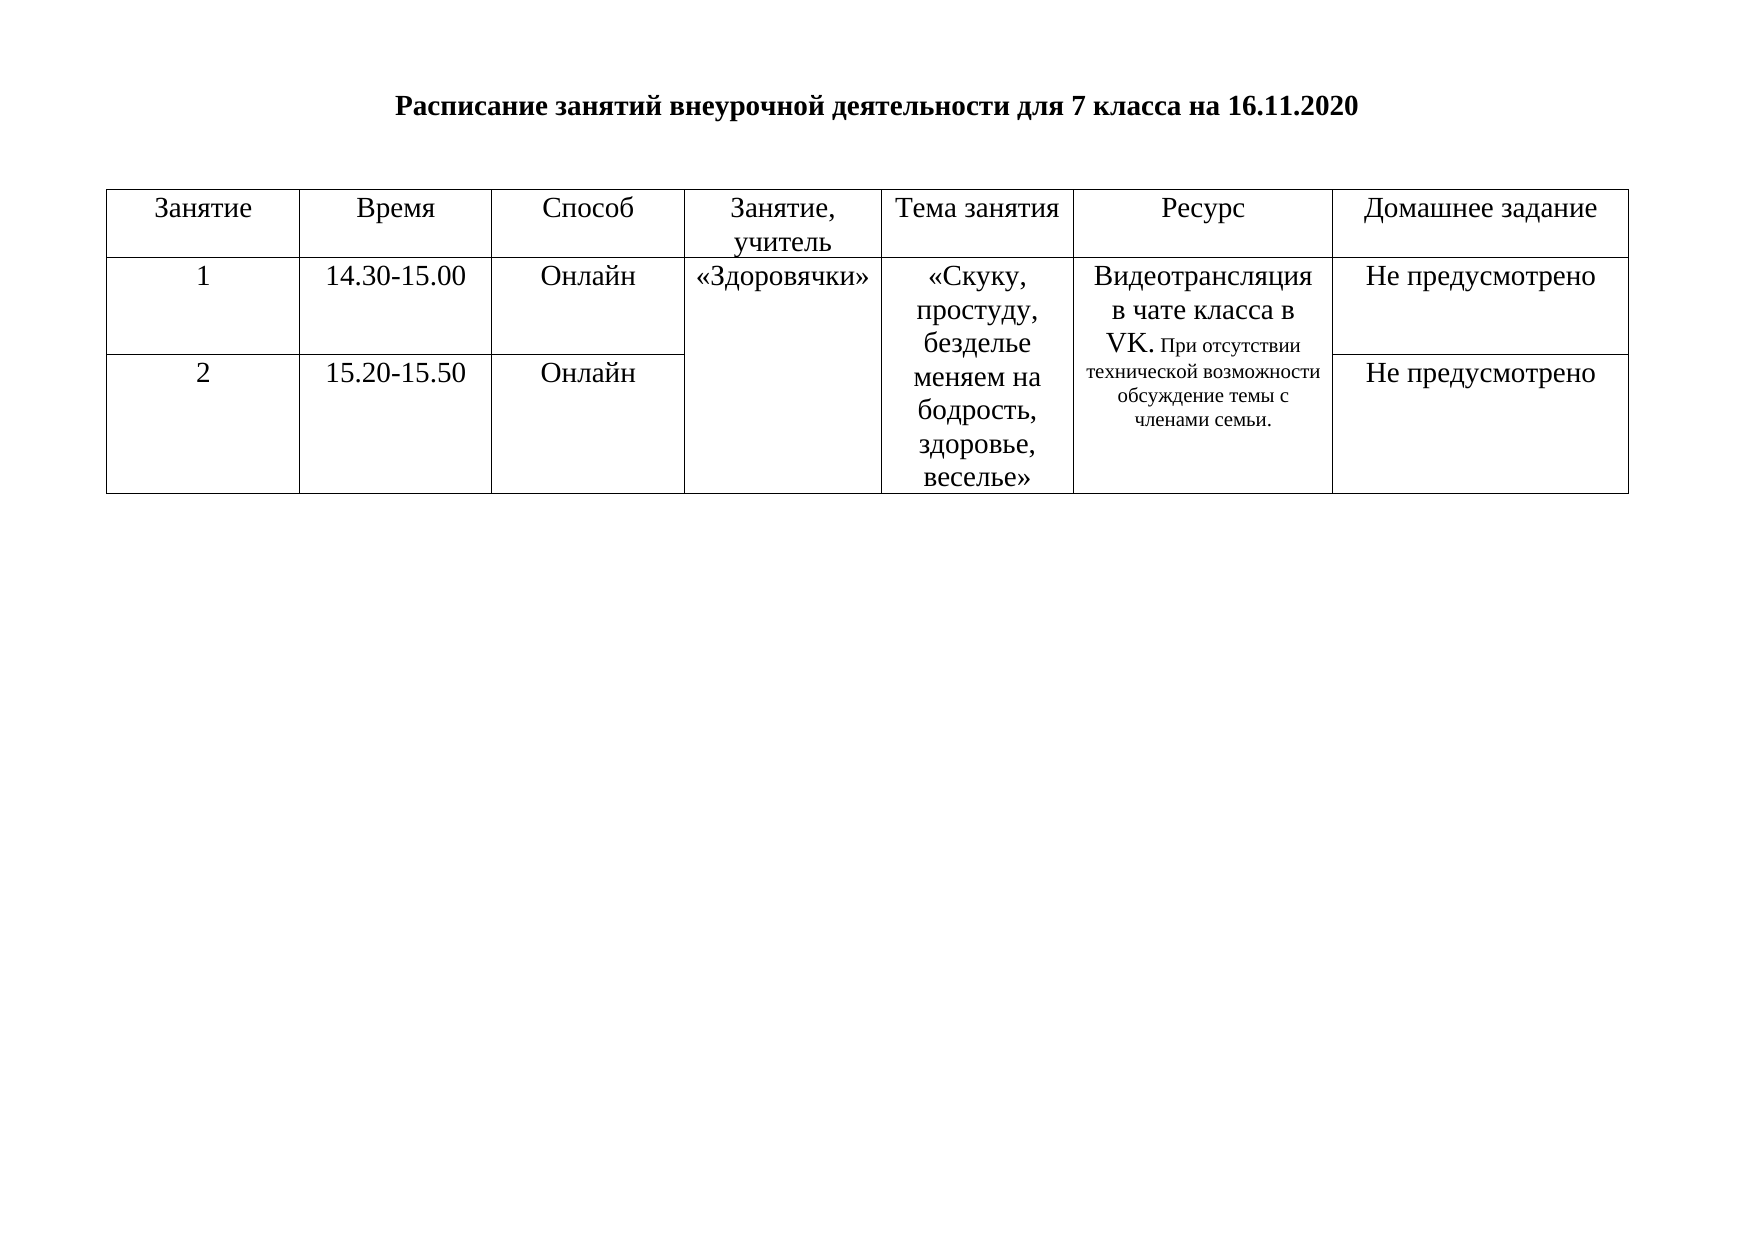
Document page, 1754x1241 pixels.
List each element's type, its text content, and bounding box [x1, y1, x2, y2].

table_header Домашнее задание [1333, 190, 1628, 257]
table_cell «Здоровячки» [685, 258, 881, 493]
table_header Время [300, 190, 491, 257]
table_cell Онлайн [492, 355, 684, 493]
table_header Способ [492, 190, 684, 257]
table_cell 14.30-15.00 [300, 258, 491, 354]
table_cell Не предусмотрено [1333, 258, 1628, 354]
table_cell 1 [107, 258, 299, 354]
table_cell «Скуку, простуду, безделье меняем на бодрость, здоровье, веселье» [882, 258, 1073, 493]
table_header Занятие, учитель [685, 190, 881, 257]
table_header Тема занятия [882, 190, 1073, 257]
table_cell Видеотрансляция в чате класса в VK. При отсутствии технической возможности обсуждение темы с членами семьи. [1074, 258, 1332, 493]
table_cell 15.20-15.50 [300, 355, 491, 493]
table_header Ресурс [1074, 190, 1332, 257]
table_cell Не предусмотрено [1333, 355, 1628, 493]
text Расписание занятий внеурочной деятельности для 7 класса на 16.11.2020 [118, 88, 1636, 122]
table_cell Онлайн [492, 258, 684, 354]
table_header Занятие [107, 190, 299, 257]
table_cell 2 [107, 355, 299, 493]
